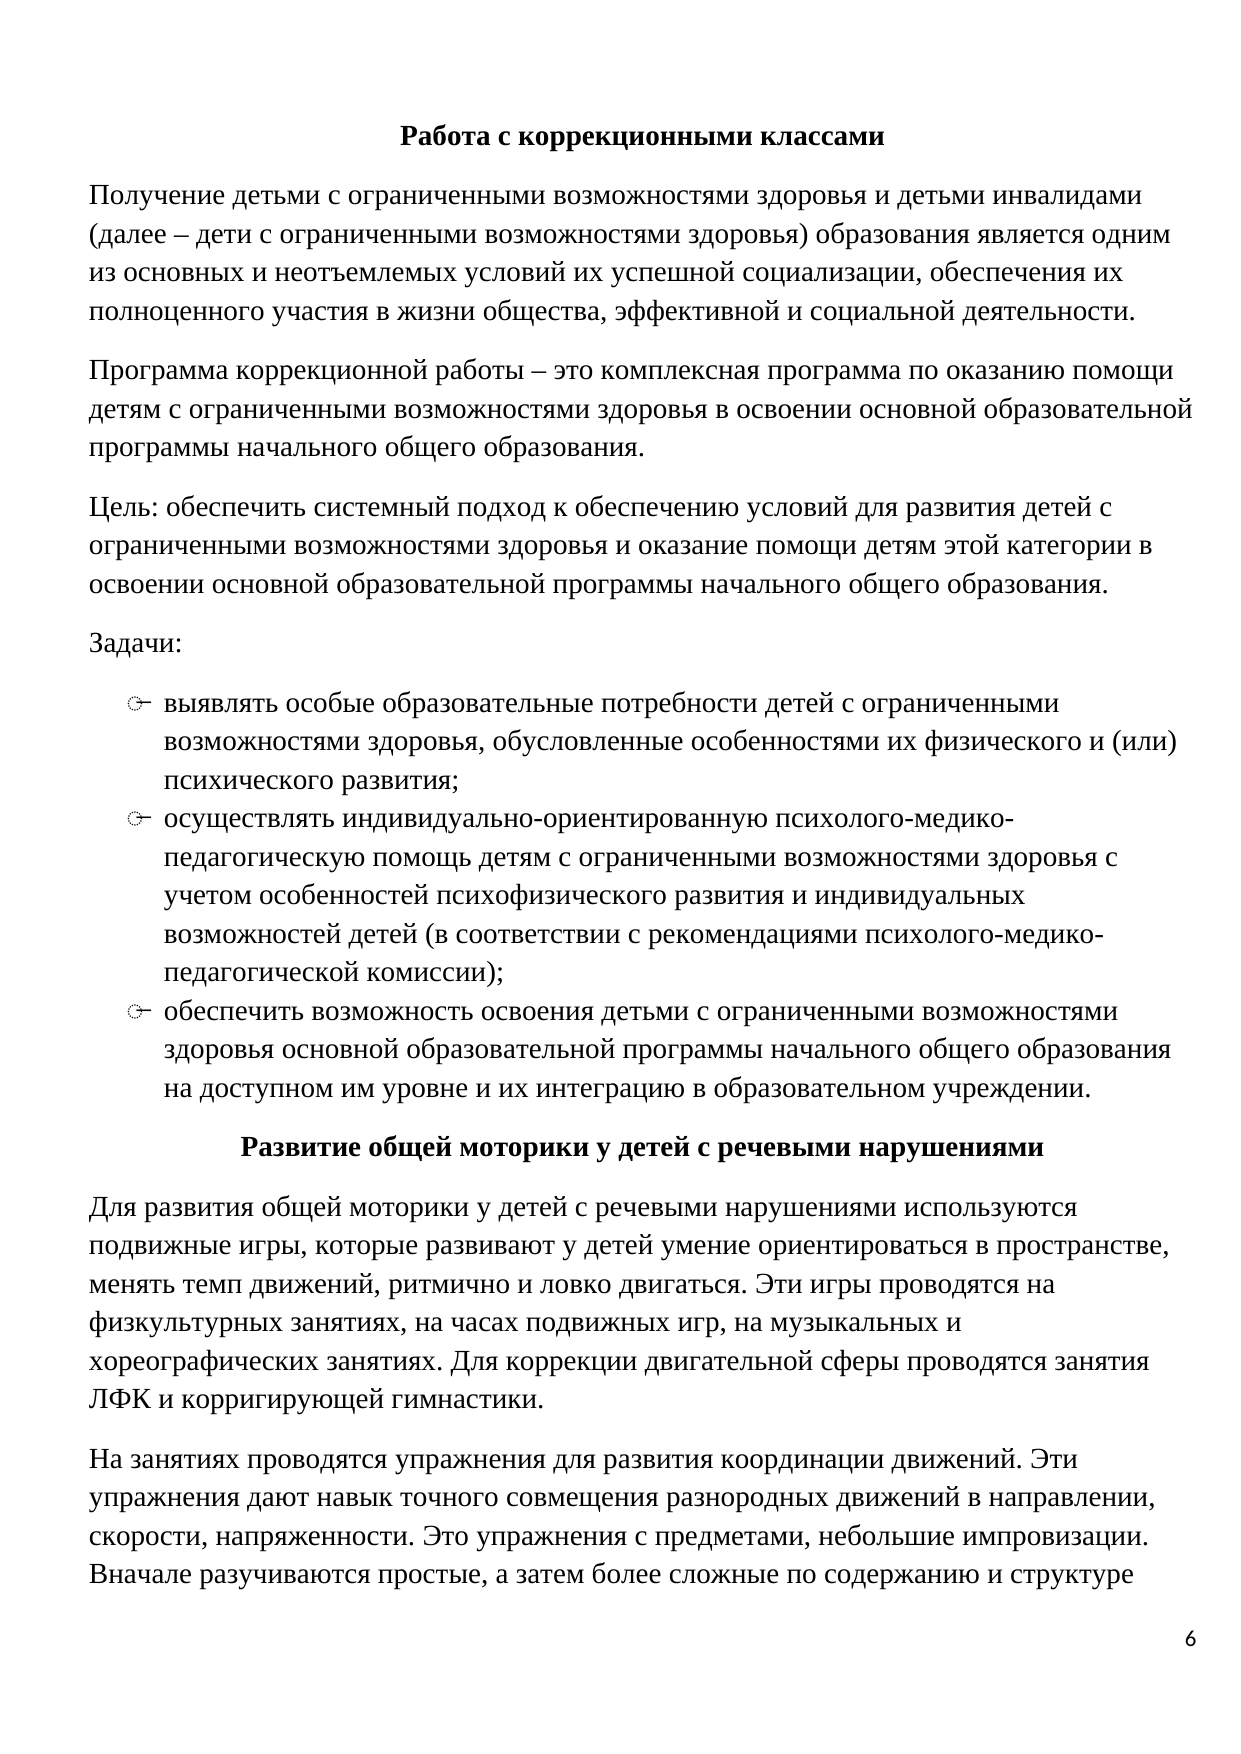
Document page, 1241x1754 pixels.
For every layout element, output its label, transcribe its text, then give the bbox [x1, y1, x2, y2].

list осуществлять индивидуально-ориентированную психолого-медико-педагогическую помощь детям с ограниченными возможностями здоровья с учетом особенностей психофизического развития и индивидуальных возможностей детей (в соответствии с рекомендациями психолого-медико-педагогической комиссии); [126, 800, 1196, 988]
text Цель: обеспечить системный подход к обеспечению условий для развития детей с ограниченными возможностями здоровья и оказание помощи детям этой категории в освоении основной образовательной программы начального общего образования. [89, 489, 1196, 599]
list обеспечить возможность освоения детьми с ограниченными возможностями здоровья основной образовательной программы начального общего образования на доступном им уровне и их интеграцию в образовательном учреждении. [126, 993, 1196, 1104]
text Получение детьми с ограниченными возможностями здоровья и детьми инвалидами (далее – дети с ограниченными возможностями здоровья) образования является одним из основных и неотъемлемых условий их успешной социализации, обеспечения их полноценного участия в жизни общества, эффективной и социальной деятельности. [89, 177, 1196, 327]
text Работа с коррекционными классами [89, 118, 1196, 152]
text Для развития общей моторики у детей с речевыми нарушениями используются подвижные игры, которые развивают у детей умение ориентироваться в пространстве, менять темп движений, ритмично и ловко двигаться. Эти игры проводятся на физкультурных занятиях, на часах подвижных игр, на музыкальных и хореографических занятиях. Для коррекции двигательной сферы проводятся занятия ЛФК и корригирующей гимнастики. [89, 1189, 1196, 1415]
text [89, 1441, 1196, 1590]
text Программа коррекционной работы – это комплексная программа по оказанию помощи детям с ограниченными возможностями здоровья в освоении основной образовательной программы начального общего образования. [89, 352, 1196, 463]
text Развитие общей моторики у детей с речевыми нарушениями [89, 1129, 1196, 1163]
text Задачи: [89, 625, 1196, 659]
list выявлять особые образовательные потребности детей с ограниченными возможностями здоровья, обусловленные особенностями их физического и (или) психического развития; [126, 685, 1196, 795]
